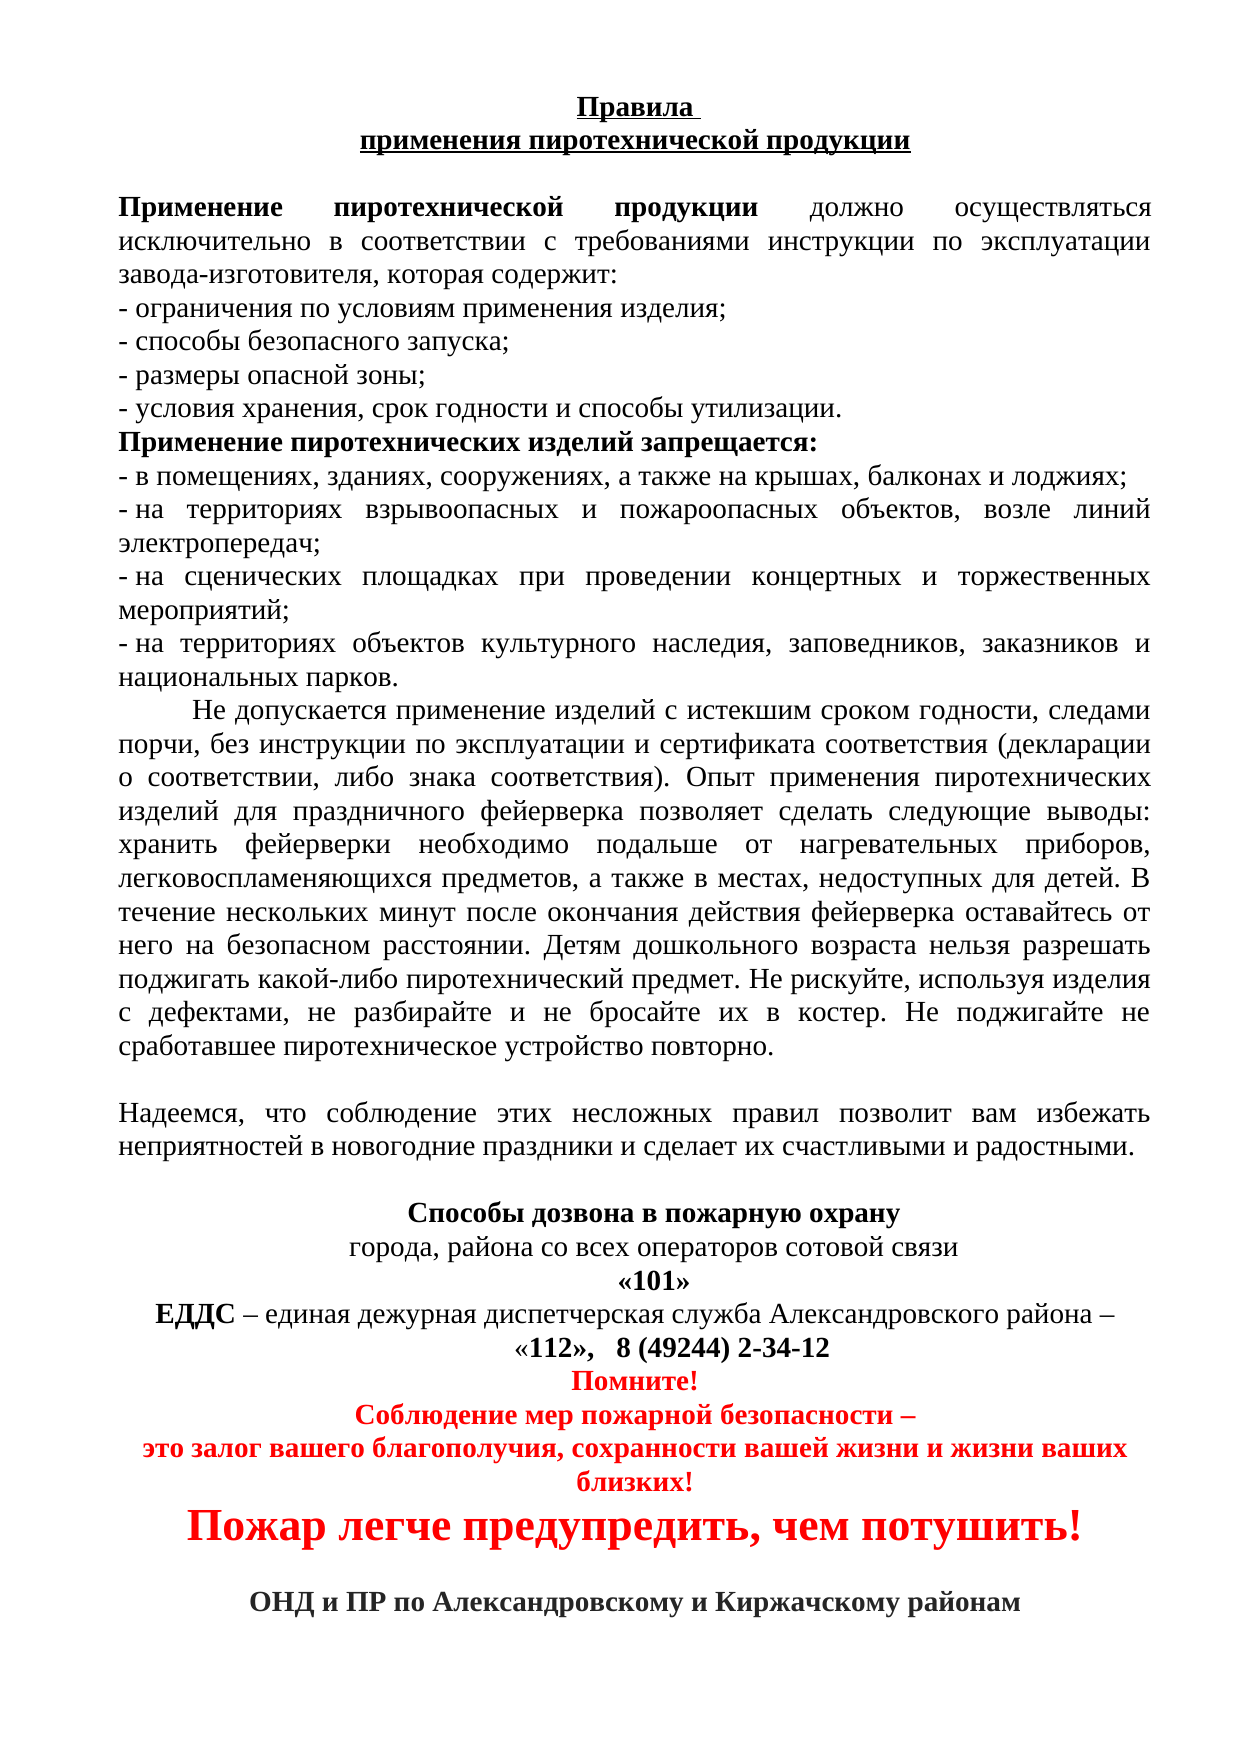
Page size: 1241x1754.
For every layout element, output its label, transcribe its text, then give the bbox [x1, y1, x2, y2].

text Способы дозвона в пожарную охрану [156, 1196, 1152, 1229]
text Применение пиротехнических изделий запрещается: [118, 424, 1152, 458]
text - условия хранения, срок годности и способы утилизации. [118, 391, 1152, 424]
text города, района со всех операторов сотовой связи [156, 1229, 1152, 1263]
text Не допускается применение изделий с истекшим сроком годности, следами порчи, без инструкции по эксплуатации и сертификата соответствия (декларации о соответствии, либо знака соответствия). Опыт применения пиротехнических изделий для праздничного фейерверка позволяет сделать следующие выводы: хранить фейерверки необходимо подальше от нагревательных приборов, легковоспламеняющихся предметов, а также в местах, недоступных для детей. В течение нескольких минут после окончания действия фейерверка оставайтесь от него на безопасном расстоянии. Детям дошкольного возраста нельзя разрешать поджигать какой-либо пиротехнический предмет. Не рискуйте, используя изделия с дефектами, не разбирайте и не бросайте их в костер. Не поджигайте не сработавшее пиротехническое устройство повторно. [118, 692, 1152, 1061]
text применения пиротехнической продукции [118, 122, 1152, 156]
text - ограничения по условиям применения изделия; [118, 290, 1152, 323]
text «101» [156, 1263, 1152, 1296]
text - на территориях взрывоопасных и пожароопасных объектов, возле линий электропередач; [118, 491, 1152, 558]
text ОНД и ПР по Александровскому и Киржачскому районам [118, 1584, 1152, 1617]
text - размеры опасной зоны; [118, 357, 1152, 391]
text Правила [118, 89, 1152, 122]
text Применение пиротехнической продукции должно осуществляться исключительно в соответствии с требованиями инструкции по эксплуатации завода-изготовителя, которая содержит: [118, 189, 1152, 290]
text Соблюдение мер пожарной безопасности – это залог вашего благополучия, сохранности вашей жизни и жизни ваших близких! [118, 1397, 1152, 1497]
text «112», 8 (49244) 2-34-12 [118, 1330, 1152, 1363]
text ЕДДС – единая дежурная диспетчерская служба Александровского района – [118, 1296, 1152, 1330]
text Помните! [118, 1363, 1152, 1397]
text - в помещениях, зданиях, сооружениях, а также на крышах, балконах и лоджиях; [118, 458, 1152, 491]
text Надеемся, что соблюдение этих несложных правил позволит вам избежать неприятностей в новогодние праздники и сделает их счастливыми и радостными. [118, 1095, 1152, 1162]
text - на территориях объектов культурного наследия, заповедников, заказников и национальных парков. [118, 625, 1152, 692]
text - способы безопасного запуска; [118, 323, 1152, 357]
text - на сценических площадках при проведении концертных и торжественных мероприятий; [118, 558, 1152, 625]
text Пожар легче предупредить, чем потушить! [118, 1497, 1152, 1550]
